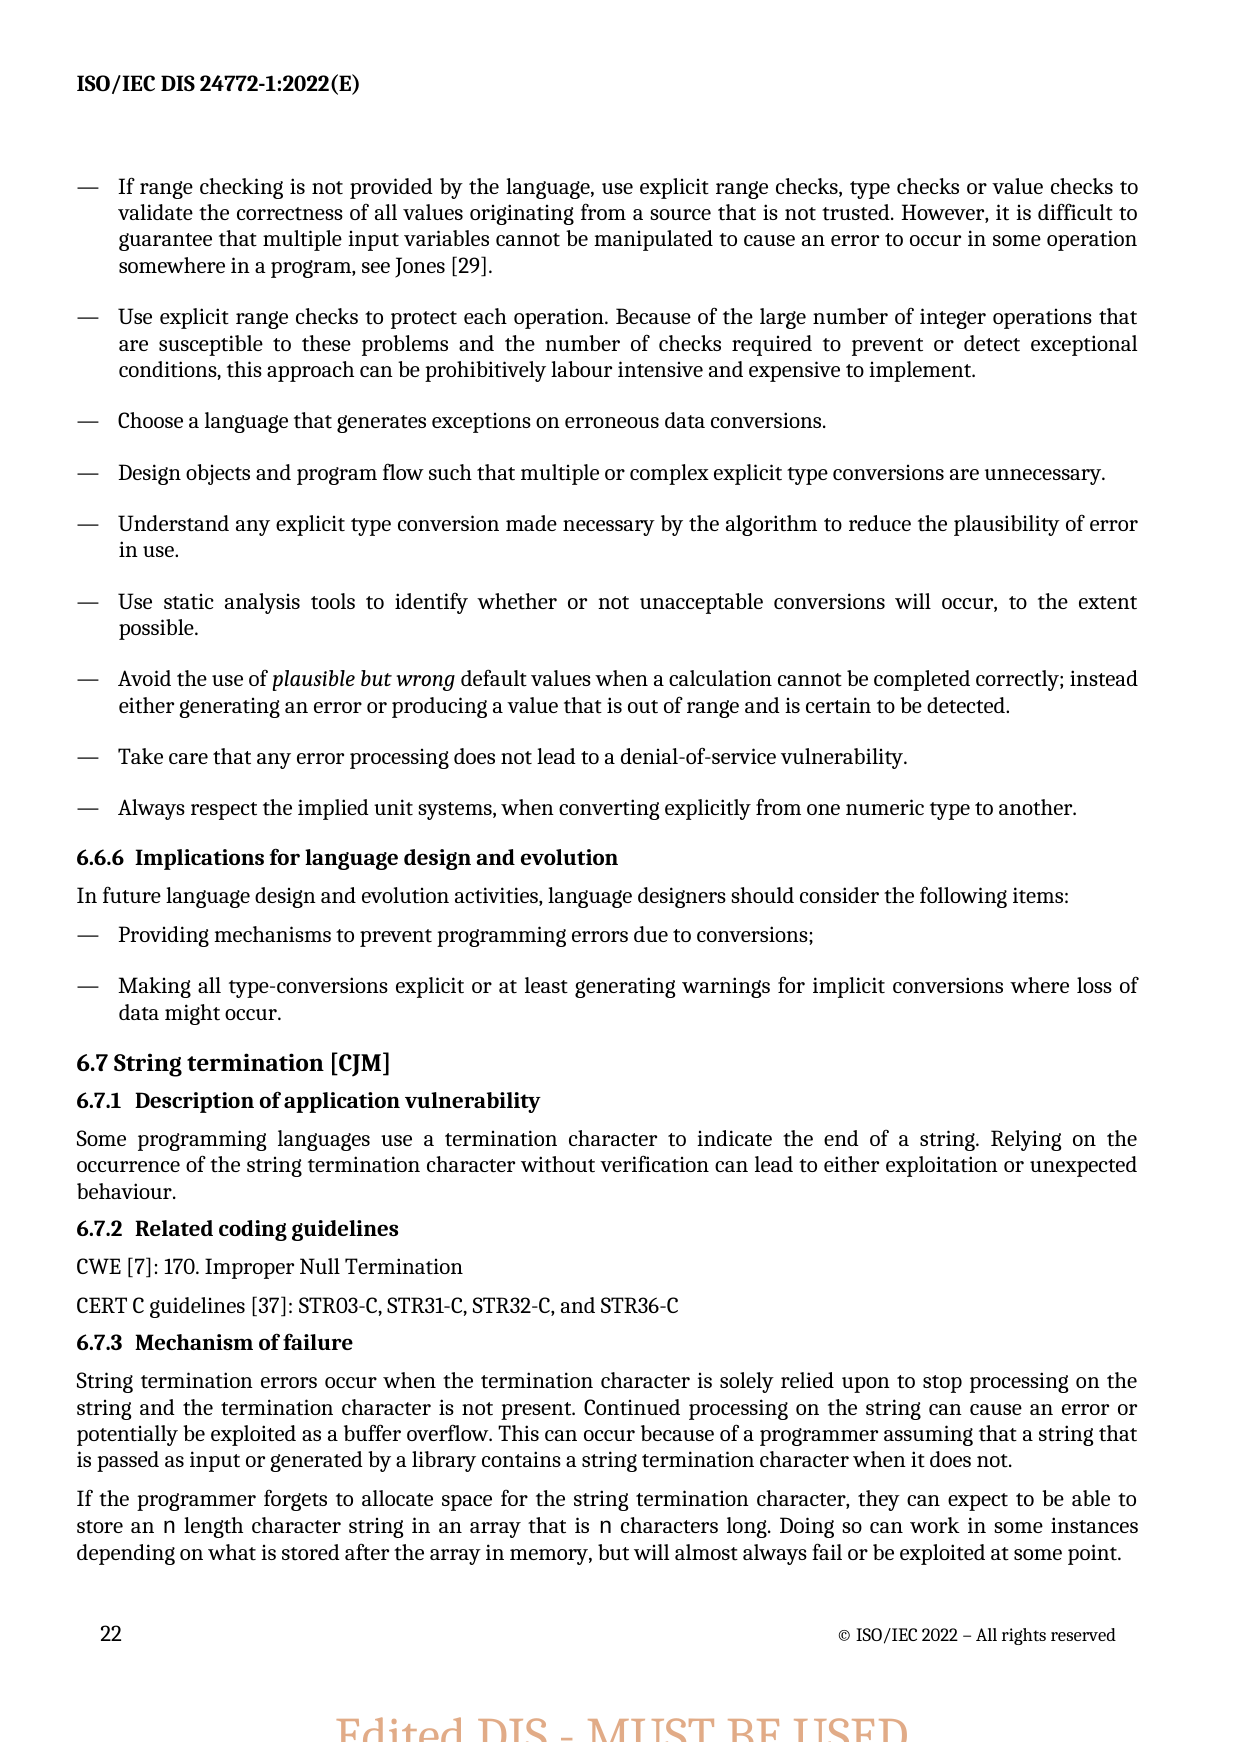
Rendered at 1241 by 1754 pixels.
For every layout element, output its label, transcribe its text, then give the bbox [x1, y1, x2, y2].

text If the programmer forgets to allocate space for the string termination character, they can expect to be able to store an n length character string in an array that is n characters long. Doing so can work in some instances depending on what is stored after the array in memory, but will almost always fail or be exploited at some point. [76, 1486, 1140, 1566]
text String termination errors occur when the termination character is solely relied upon to stop processing on the string and the termination character is not present. Continued processing on the string can cause an error or potentially be exploited as a buffer overflow. This can occur because of a programmer assuming that a string that is passed as input or generated by a library contains a string termination character when it does not. [76, 1368, 1140, 1473]
subtitle String termination [CJM] [76, 1051, 1140, 1077]
text In future language design and evolution activities, language designers should consider the following items: [76, 883, 1140, 909]
list — Choose a language that generates exceptions on erroneous data conversions. [76, 408, 1140, 434]
list — Understand any explicit type conversion made necessary by the algorithm to reduce the plausibility of error in use. [76, 511, 1140, 563]
subtitle Mechanism of failure [76, 1332, 1140, 1356]
list — Avoid the use of plausible but wrong default values when a calculation cannot be completed correctly; instead either generating an error or producing a value that is out of range and is certain to be detected. [76, 666, 1140, 719]
list — Providing mechanisms to prevent programming errors due to conversions; [76, 922, 1140, 948]
list — Use static analysis tools to identify whether or not unacceptable conversions will occur, to the extent possible. [76, 588, 1140, 641]
text CWE [7]: 170. Improper Null Termination [76, 1254, 1140, 1280]
subtitle Implications for language design and evolution [76, 847, 1140, 871]
list — Making all type-conversions explicit or at least generating warnings for implicit conversions where loss of data might occur. [76, 973, 1140, 1026]
list — Design objects and program flow such that multiple or complex explicit type conversions are unnecessary. [76, 459, 1140, 486]
subtitle Related coding guidelines [76, 1217, 1140, 1241]
list — If range checking is not provided by the language, use explicit range checks, type checks or value checks to validate the correctness of all values originating from a source that is not trusted. However, it is difficult to guarantee that multiple input variables cannot be manipulated to cause an error to occur in some operation somewhere in a program, see Jones [29]. [76, 173, 1140, 279]
subtitle Description of application vulnerability [76, 1089, 1140, 1113]
text Some programming languages use a termination character to indicate the end of a string. Relying on the occurrence of the string termination character without verification can lead to either exploitation or unexpected behaviour. [76, 1126, 1140, 1205]
list — Always respect the implied unit systems, when converting explicitly from one numeric type to another. [76, 795, 1140, 822]
list — Take care that any error processing does not lead to a denial-of-service vulnerability. [76, 744, 1140, 770]
list — Use explicit range checks to protect each operation. Because of the large number of integer operations that are susceptible to these problems and the number of checks required to prevent or detect exceptional conditions, this approach can be prohibitively labour intensive and expensive to implement. [76, 304, 1140, 383]
text CERT C guidelines [37]: STR03-C, STR31-C, STR32-C, and STR36-C [76, 1293, 1140, 1319]
